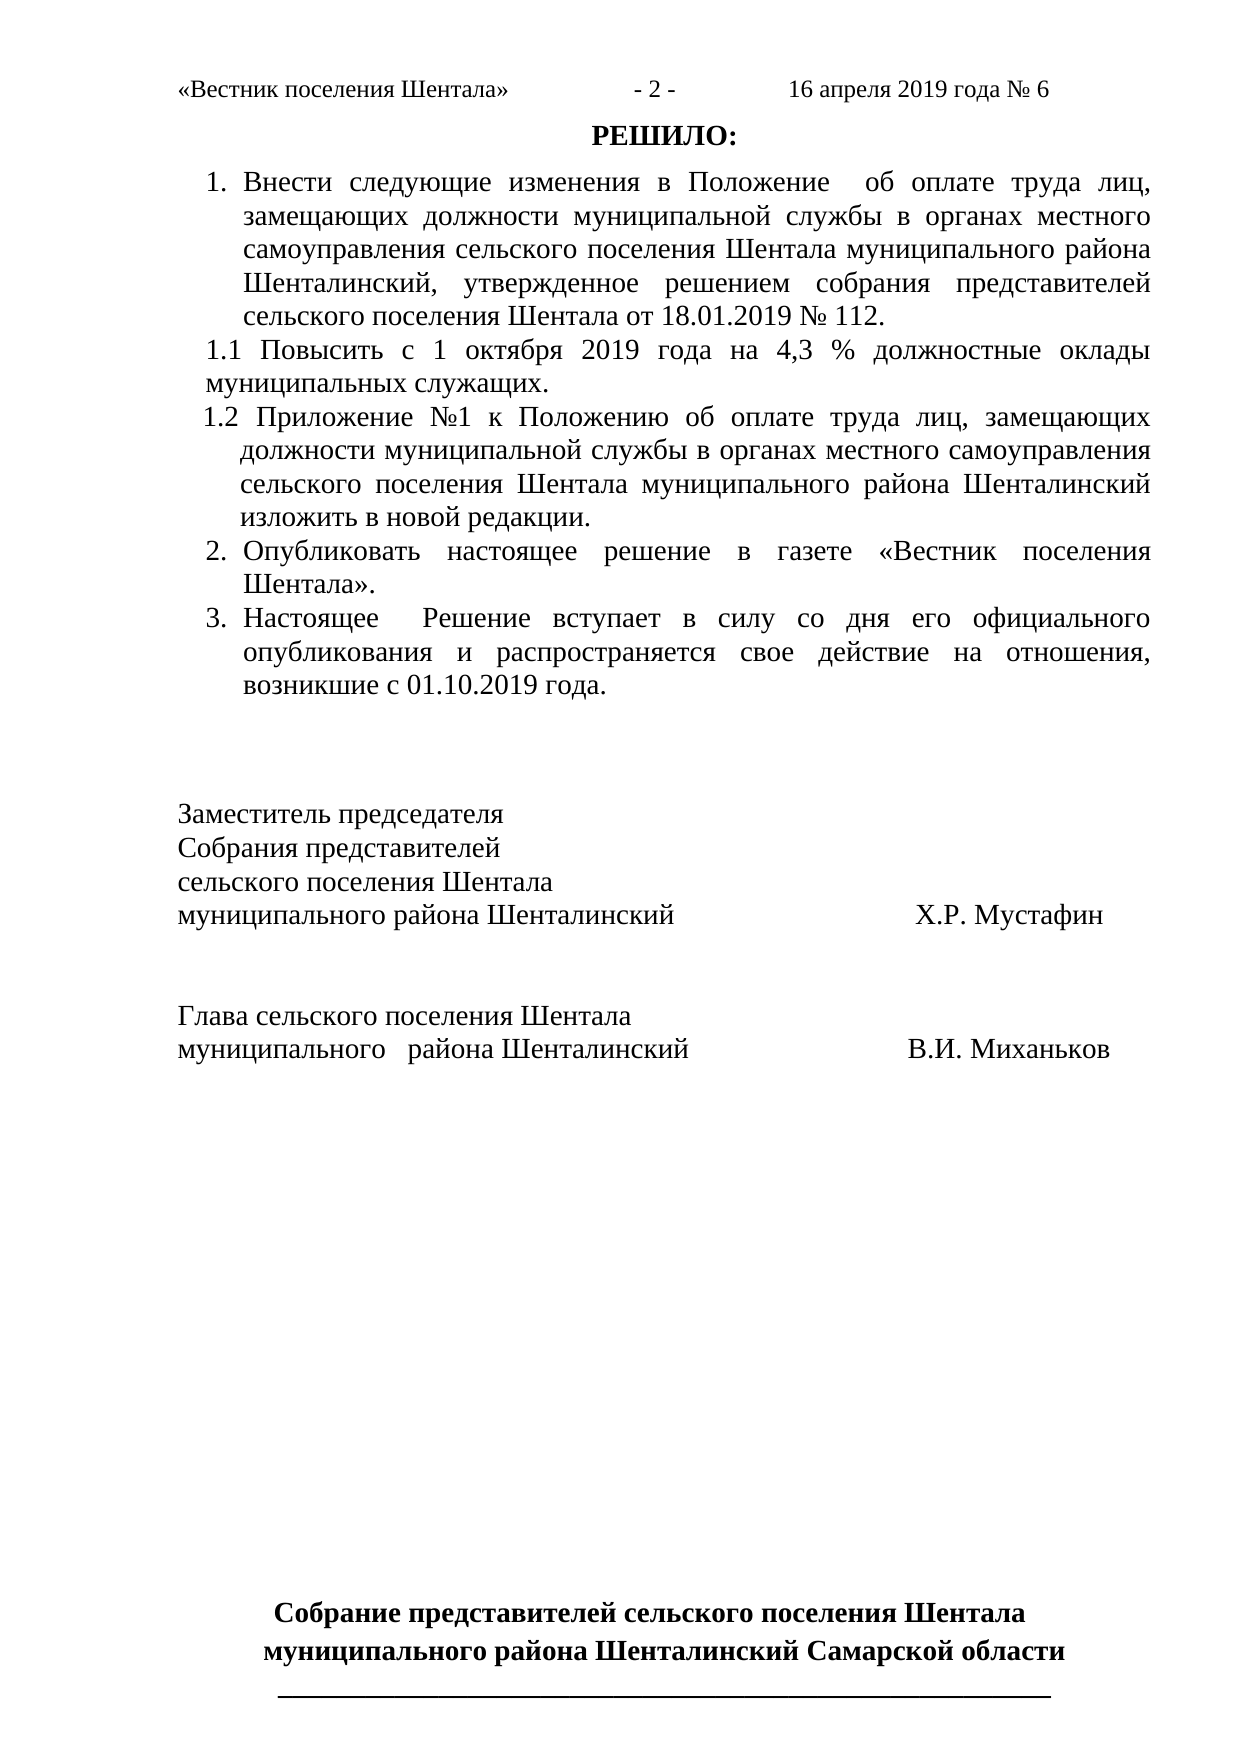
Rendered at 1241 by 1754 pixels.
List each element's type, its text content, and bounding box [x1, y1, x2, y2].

text Глава сельского поселения Шентала [177, 998, 1152, 1031]
text сельского поселения Шентала [177, 864, 1152, 897]
text муниципального района Шенталинский Самарской области [177, 1633, 1152, 1667]
text _____________________________________________________ [177, 1667, 1152, 1700]
text Заместитель председателя [177, 797, 1152, 830]
text Собрания представителей [177, 830, 1152, 864]
text муниципального района Шенталинский Х.Р. Мустафин [177, 897, 1152, 931]
title Внести следующие изменения в Положение об оплате труда лиц, замещающих должности муниципальной службы в органах местного самоуправления сельского поселения Шентала муниципального района Шенталинский, утвержденное решением собрания представителей сельского поселения Шентала от 18.01.2019 № 112. [205, 164, 1152, 332]
text РЕШИЛО: [177, 118, 1152, 152]
title Приложение №1 к Положению об оплате труда лиц, замещающих должности муниципальной службы в органах местного самоуправления сельского поселения Шентала муниципального района Шенталинский изложить в новой редакции. [202, 399, 1152, 533]
title Опубликовать настоящее решение в газете «Вестник поселения Шентала». [205, 533, 1152, 600]
title Настоящее Решение вступает в силу со дня его официального опубликования и распространяется свое действие на отношения, возникшие с 01.10.2019 года. [205, 600, 1152, 701]
title 1.1 Повысить с 1 октября 2019 года на 4,3 % должностные оклады муниципальных служащих. [205, 332, 1152, 399]
text муниципального района Шенталинский В.И. Миханьков [177, 1031, 1152, 1065]
text Собрание представителей сельского поселения Шентала [148, 1595, 1152, 1628]
